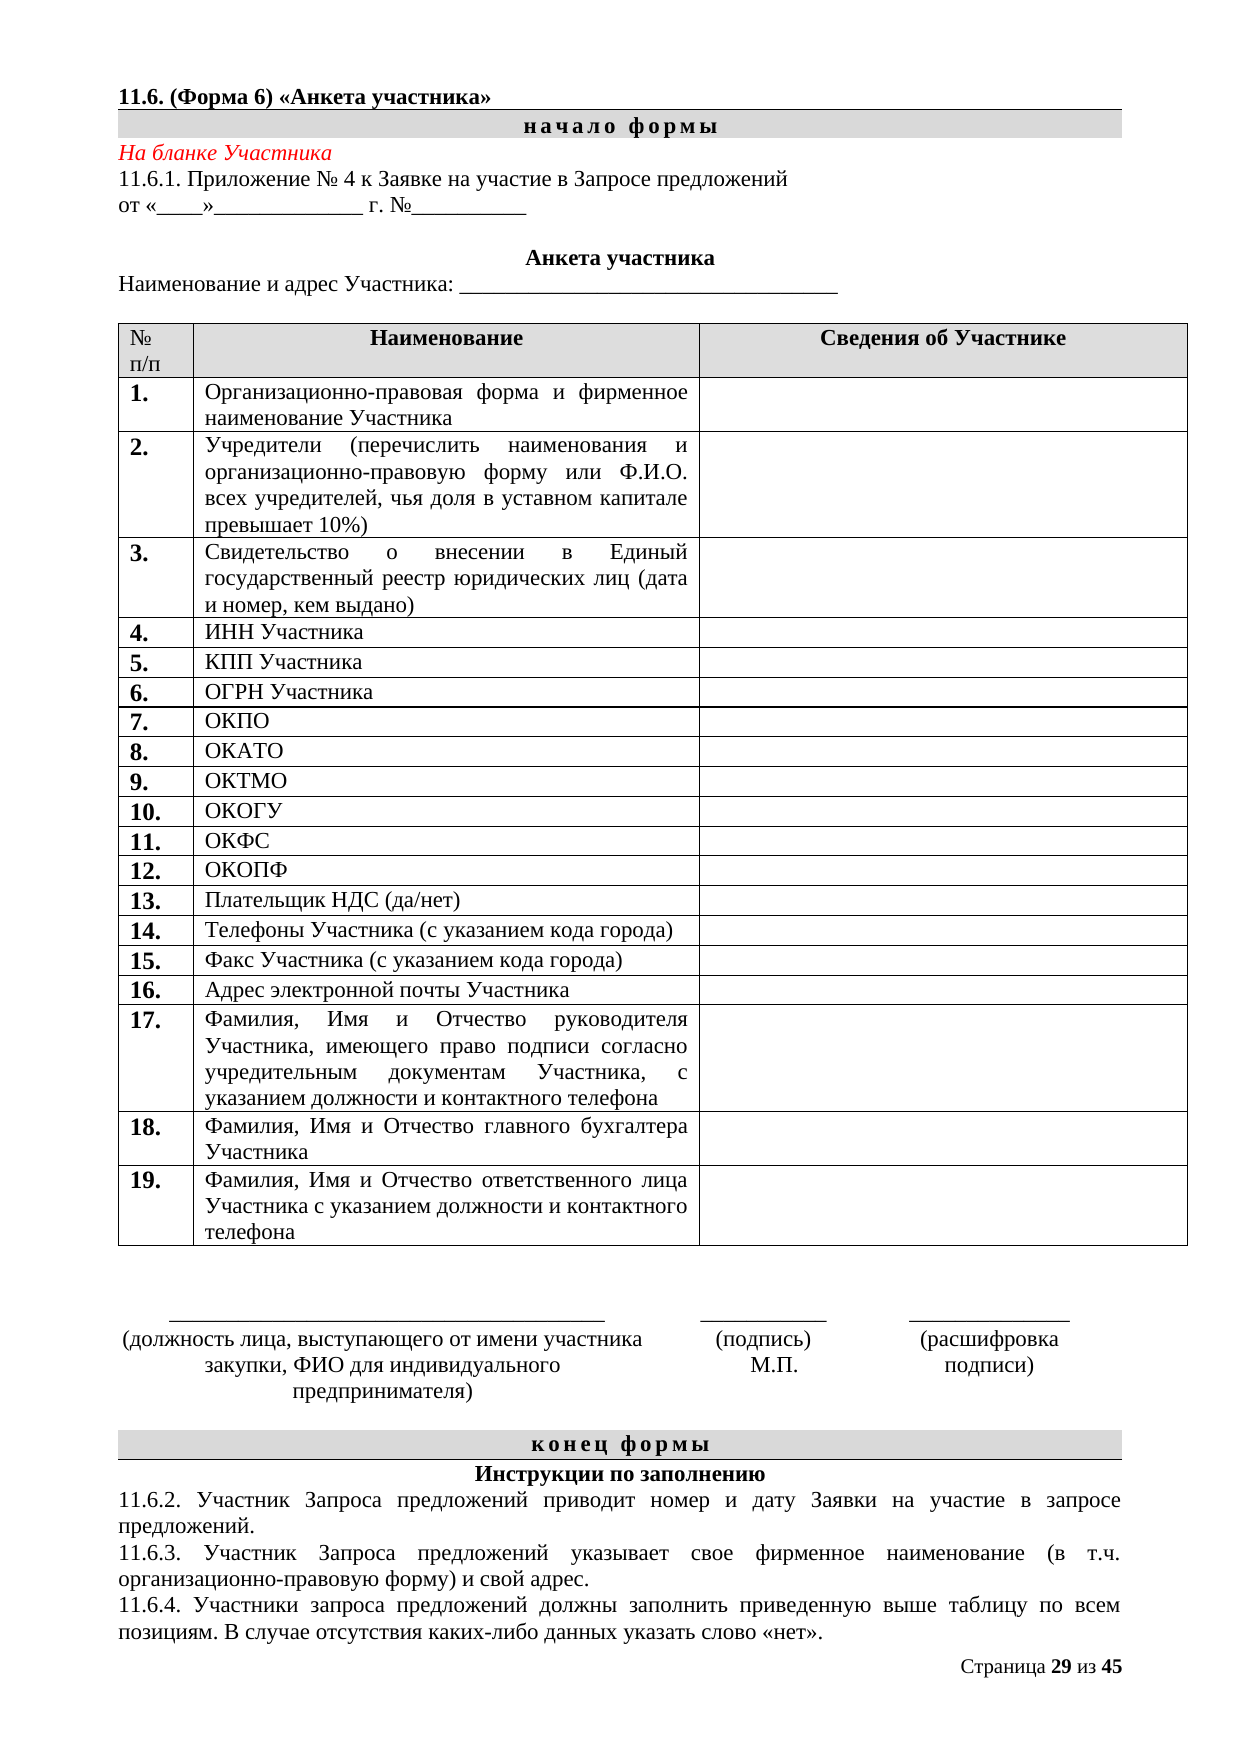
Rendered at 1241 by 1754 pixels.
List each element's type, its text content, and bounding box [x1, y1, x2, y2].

table_cell ИНН Участника [194, 618, 699, 647]
table_cell [119, 538, 193, 617]
table_cell ОКФС [194, 827, 699, 855]
text конец формы [118, 1430, 1122, 1459]
table_cell [700, 1112, 1187, 1164]
table_header № п/п [119, 324, 193, 377]
table_cell [119, 678, 193, 706]
table_cell [700, 378, 1187, 431]
text Инструкции по заполнению [118, 1460, 1122, 1486]
table_cell ОКОПФ [194, 856, 699, 885]
table_cell [119, 797, 193, 826]
table_cell Факс Участника (с указанием кода города) [194, 946, 699, 974]
list 11.6.3. Участник Запроса предложений указывает свое фирменное наименование (в т.ч. организационно-правовую форму) и свой адрес. [118, 1539, 1122, 1591]
text 11.6. (Форма 6) «Анкета участника» [118, 83, 1122, 109]
table_cell [700, 946, 1187, 974]
table_cell [700, 648, 1187, 677]
text На бланке Участника [118, 138, 1122, 165]
table_cell ОКОГУ [194, 797, 699, 826]
table_cell [700, 1166, 1187, 1245]
table_header ______________ [868, 1272, 1111, 1325]
table_cell Плательщик НДС (да/нет) [194, 886, 699, 915]
table_cell [119, 1166, 193, 1245]
table_cell [119, 1005, 193, 1111]
table_cell [700, 432, 1187, 537]
table_cell (подпись) М.П. [659, 1325, 868, 1404]
table_cell [700, 1005, 1187, 1111]
text 11.6.1. Приложение № 4 к Заявке на участие в Запросе предложений [118, 165, 1122, 191]
text от «____»_____________ г. №__________ [118, 191, 1122, 218]
table_cell [119, 1112, 193, 1164]
table_cell [119, 618, 193, 647]
table_cell Фамилия, Имя и Отчество главного бухгалтера Участника [194, 1112, 699, 1164]
table_cell ОГРН Участника [194, 678, 699, 706]
table_cell [700, 708, 1187, 736]
table_cell [700, 886, 1187, 915]
table_cell [700, 976, 1187, 1004]
table_cell ОКПО [194, 708, 699, 736]
table_cell Свидетельство о внесении в Единый государственный реестр юридических лиц (дата и номер, кем выдано) [194, 538, 699, 617]
table_cell [700, 737, 1187, 766]
table_cell (расшифровка подписи) [868, 1325, 1111, 1404]
table_cell [119, 737, 193, 766]
table_cell Учредители (перечислить наименования и организационно-правовую форму или Ф.И.О. всех учредителей, чья доля в уставном капитале превышает 10%) [194, 432, 699, 537]
table_cell ОКТМО [194, 767, 699, 796]
table_cell [119, 767, 193, 796]
table_cell [119, 827, 193, 855]
table_cell [119, 708, 193, 736]
table_cell [119, 916, 193, 945]
table_header Сведения об Участнике [700, 324, 1187, 377]
list 11.6.2. Участник Запроса предложений приводит номер и дату Заявки на участие в запросе предложений. [118, 1486, 1122, 1539]
table_cell Фамилия, Имя и Отчество ответственного лица Участника с указанием должности и контактного телефона [194, 1166, 699, 1245]
table_cell [700, 827, 1187, 855]
text Наименование и адрес Участника: _________________________________ [118, 270, 1122, 297]
table_cell КПП Участника [194, 648, 699, 677]
table_header ___________ [659, 1272, 868, 1325]
table_cell [700, 767, 1187, 796]
table_cell Фамилия, Имя и Отчество руководителя Участника, имеющего право подписи согласно учредительным документам Участника, с указанием должности и контактного телефона [194, 1005, 699, 1111]
table_cell [700, 916, 1187, 945]
table_cell [119, 946, 193, 974]
table_cell [119, 648, 193, 677]
table_cell [700, 618, 1187, 647]
table_cell [700, 678, 1187, 706]
table_cell Адрес электронной почты Участника [194, 976, 699, 1004]
table_header ______________________________________ [107, 1272, 659, 1325]
table_cell [700, 538, 1187, 617]
table_cell [700, 856, 1187, 885]
table_cell (должность лица, выступающего от имени участника закупки, ФИО для индивидуального предпринимателя) [107, 1325, 659, 1404]
table_header Наименование [194, 324, 699, 377]
table_cell Организационно-правовая форма и фирменное наименование Участника [194, 378, 699, 431]
table_cell [119, 856, 193, 885]
table_cell ОКАТО [194, 737, 699, 766]
table_cell [700, 797, 1187, 826]
text начало формы [118, 110, 1122, 138]
table_cell [119, 886, 193, 915]
list 11.6.4. Участники запроса предложений должны заполнить приведенную выше таблицу по всем позициям. В случае отсутствия каких-либо данных указать слово «нет». [118, 1591, 1122, 1644]
text Анкета участника [118, 244, 1122, 270]
table_cell [119, 976, 193, 1004]
table_cell Телефоны Участника (с указанием кода города) [194, 916, 699, 945]
table_cell [119, 432, 193, 537]
table_cell [119, 378, 193, 431]
